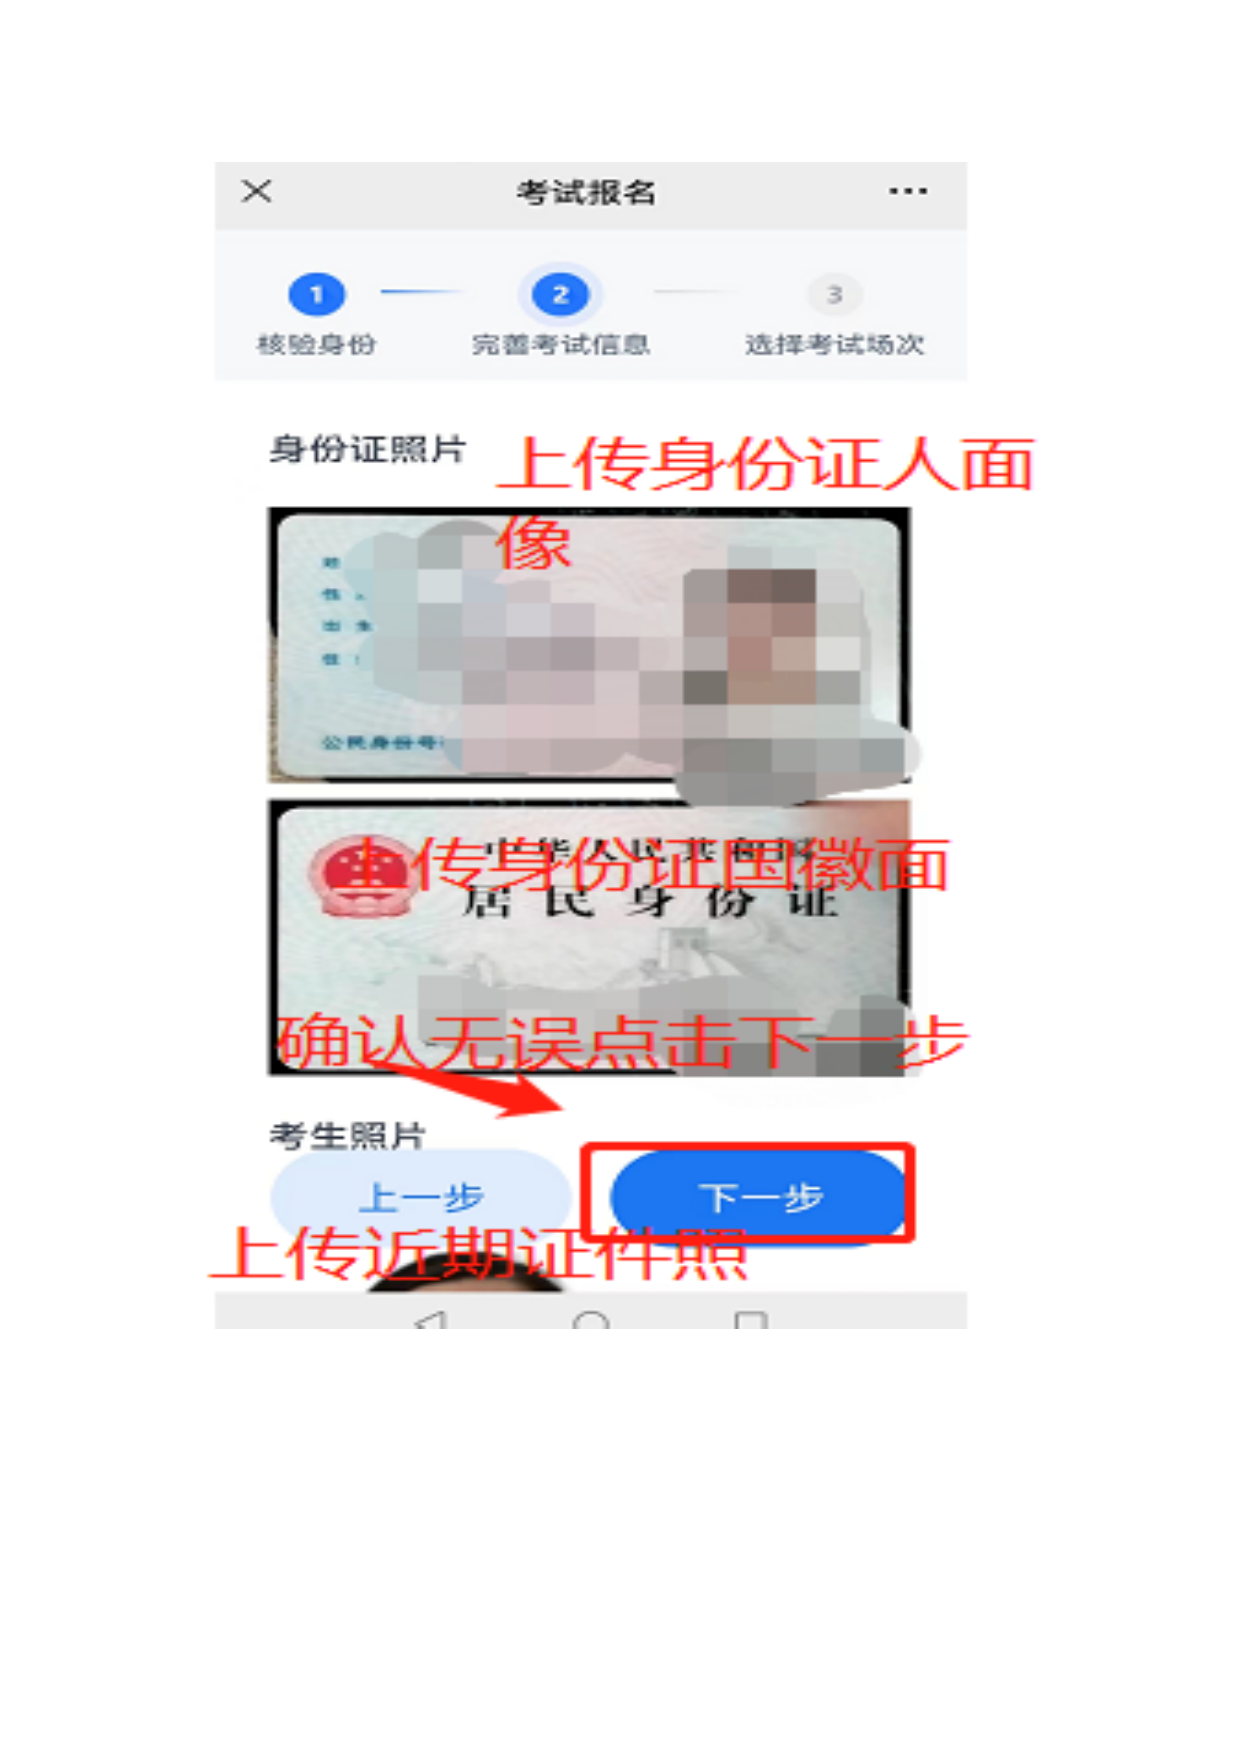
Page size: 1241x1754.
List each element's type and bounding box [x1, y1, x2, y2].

picture [187, 162, 1068, 1329]
